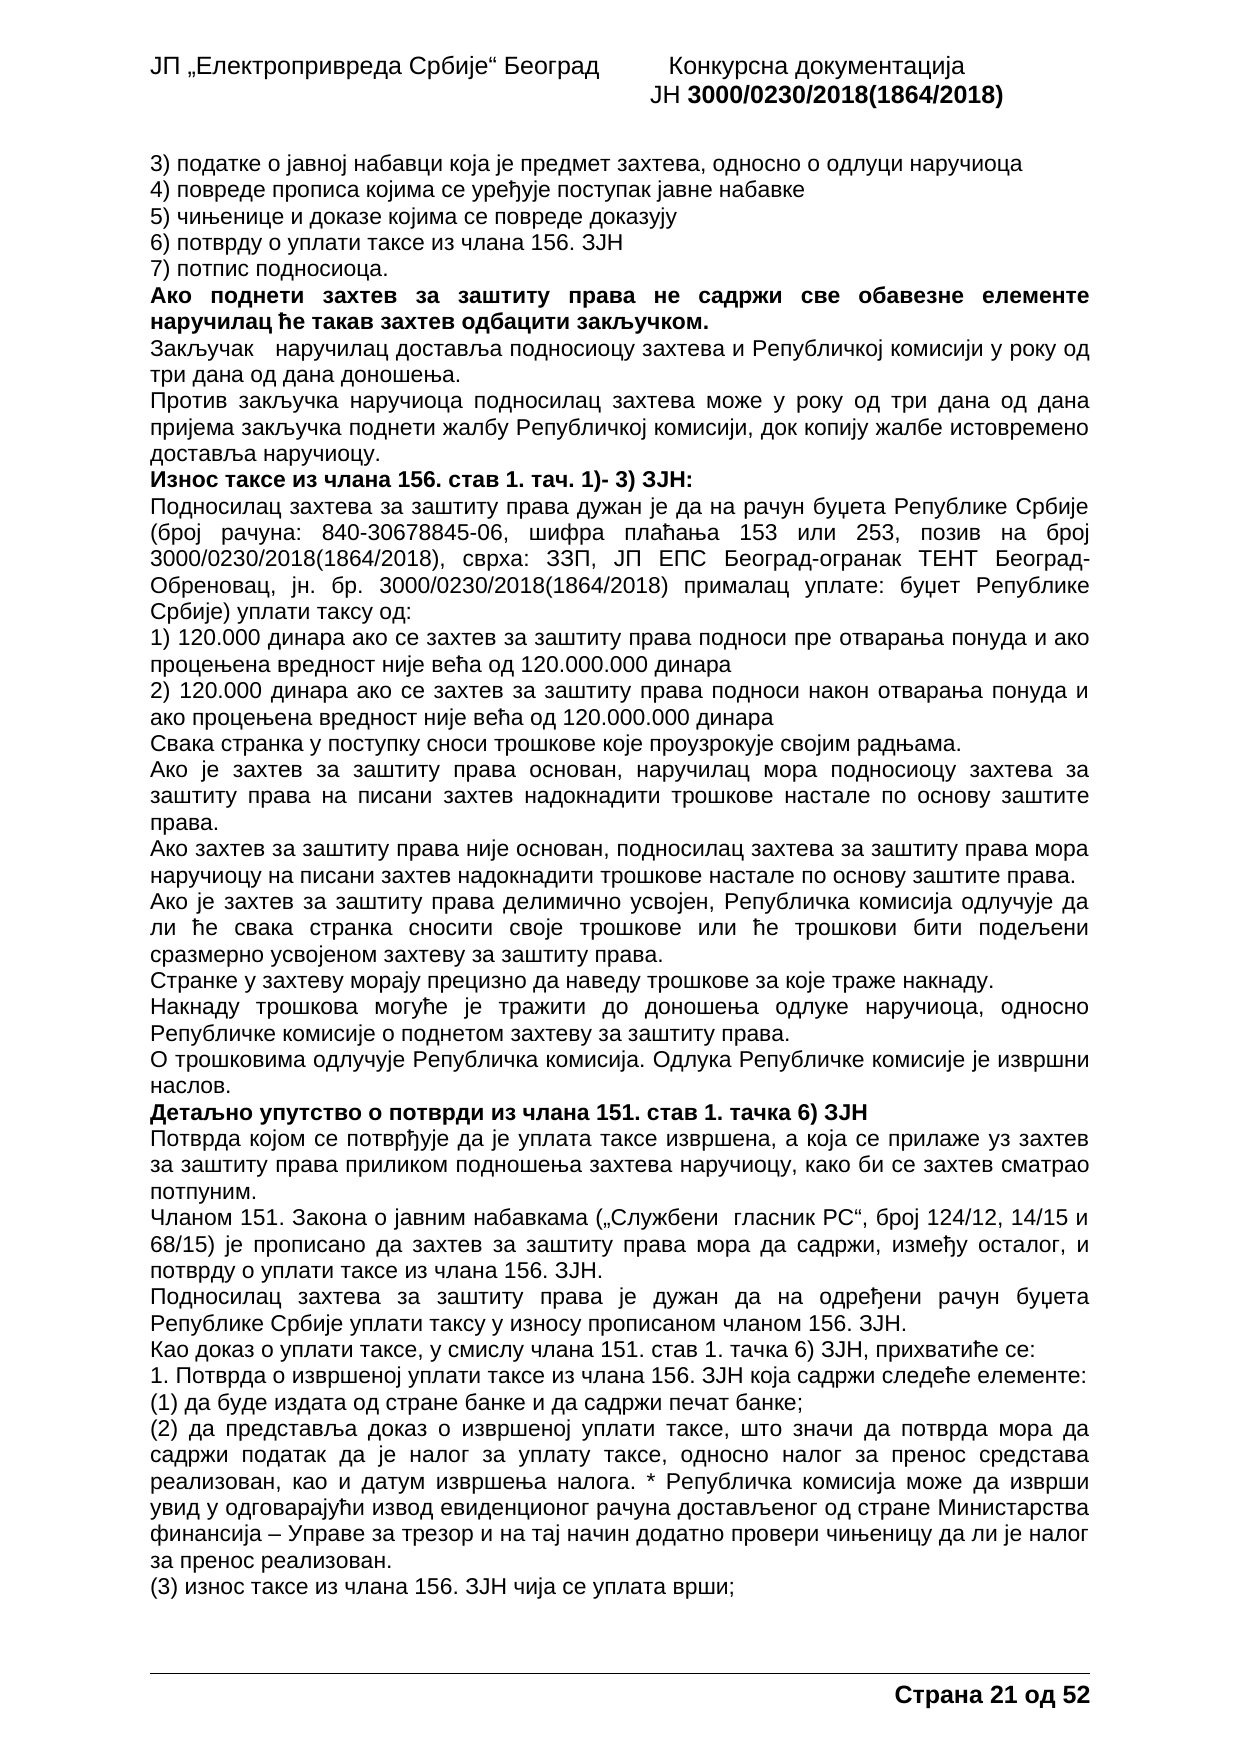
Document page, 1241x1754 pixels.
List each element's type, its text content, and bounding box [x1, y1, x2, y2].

text (1) да буде издата од стране банке и да садржи печат банке; [150, 1389, 1090, 1415]
text 6) потврду о уплати таксе из члана 156. ЗЈН [150, 229, 1090, 255]
text Накнаду трошкова могуће је тражити до доношења одлуке наручиоца, односно Републичке комисије о поднетом захтеву за заштиту права. [150, 993, 1090, 1046]
text О трошковима одлучује Републичка комисија. Одлука Републичке комисије је извршни наслов. [150, 1046, 1090, 1099]
text 7) потпис подносиоца. [150, 255, 1090, 282]
text Закључак наручилац доставља подносиоцу захтева и Републичкој комисији у року од три дана од дана доношења. [150, 334, 1090, 387]
text Износ таксе из члана 156. став 1. тач. 1)- 3) ЗЈН: [150, 466, 1090, 493]
text 1. Потврда о извршеној уплати таксе из члана 156. ЗЈН која садржи следеће елементе: [150, 1362, 1090, 1389]
text Ако је захтев за заштиту права делимично усвојен, Републичка комисија одлучује да ли ће свака странка сносити своје трошкове или ће трошкови бити подељени сразмерно усвојеном захтеву за заштиту права. [150, 888, 1090, 967]
text Као доказ о уплати таксе, у смислу члана 151. став 1. тачка 6) ЗЈН, прихватиће се: [150, 1336, 1090, 1362]
text Против закључка наручиоца подносилац захтева може у року од три дана од дана пријема закључка поднети жалбу Републичкој комисији, док копију жалбе истовремено доставља наручиоцу. [150, 387, 1090, 466]
text (2) да представља доказ о извршеној уплати таксе, што значи да потврда мора да садржи податак да је налог за уплату таксе, односно налог за пренос средстава реализован, као и датум извршења налога. * Републичка комисија може да изврши увид у одговарајући извод евиденционог рачуна достављеног од стране Министарства финансија – Управе за трезор и на тај начин додатно провери чињеницу да ли је налог за пренос реализован. [150, 1415, 1090, 1573]
text Подносилац захтева за заштиту права је дужан да на одређени рачун буџета Републике Србије уплати таксу у износу прописаном чланом 156. ЗЈН. [150, 1283, 1090, 1336]
text Ако поднети захтев за заштиту права не садржи све обавезне елементе наручилац ће такав захтев одбацити закључком. [150, 282, 1090, 334]
text Детаљно упутство о потврди из члана 151. став 1. тачка 6) ЗЈН [150, 1099, 1090, 1125]
text Ако захтев за заштиту права није основан, подносилац захтева за заштиту права мора наручиоцу на писани захтев надокнадити трошкове настале по основу заштите права. [150, 835, 1090, 888]
text 1) 120.000 динара ако се захтев за заштиту права подноси пре отварања понуда и ако процењена вредност није већа од 120.000.000 динара [150, 624, 1090, 677]
text 5) чињенице и доказе којима се повреде доказују [150, 203, 1090, 229]
text 4) повреде прописа којима се уређује поступак јавне набавке [150, 176, 1090, 203]
text Чланом 151. Закона о јавним набавкама („Службени гласник РС“, број 124/12, 14/15 и 68/15) је прописано да захтев за заштиту права мора да садржи, између осталог, и потврду о уплати таксе из члана 156. ЗЈН. [150, 1204, 1090, 1283]
text Ако је захтев за заштиту права основан, наручилац мора подносиоцу захтева за заштиту права на писани захтев надокнадити трошкове настале по основу заштите права. [150, 756, 1090, 835]
text Потврда којом се потврђује да је уплата таксе извршена, а која се прилаже уз захтев за заштиту права приликом подношења захтева наручиоцу, како би се захтев сматрао потпуним. [150, 1125, 1090, 1204]
text 3) податке о јавној набавци која је предмет захтева, односно о одлуци наручиоца [150, 150, 1090, 176]
text Странке у захтеву морају прецизно да наведу трошкове за које траже накнаду. [150, 967, 1090, 993]
text Подносилац захтева за заштиту права дужан је да на рачун буџета Републике Србије (број рачуна: 840-30678845-06, шифра плаћања 153 или 253, позив на број 3000/0230/2018(1864/2018), сврха: ЗЗП, ЈП ЕПС Београд-огранак ТЕНТ Београд-Обреновац, јн. бр. 3000/0230/2018(1864/2018) прималац уплате: буџет Републике Србије) уплати таксу од: [150, 493, 1090, 624]
text 2) 120.000 динара ако се захтев за заштиту права подноси након отварања понуда и ако процењена вредност није већа од 120.000.000 динара [150, 677, 1090, 730]
text Свака странка у поступку сноси трошкове које проузрокује својим радњама. [150, 730, 1090, 756]
text (3) износ таксе из члана 156. ЗЈН чија се уплата врши; [150, 1573, 1090, 1599]
